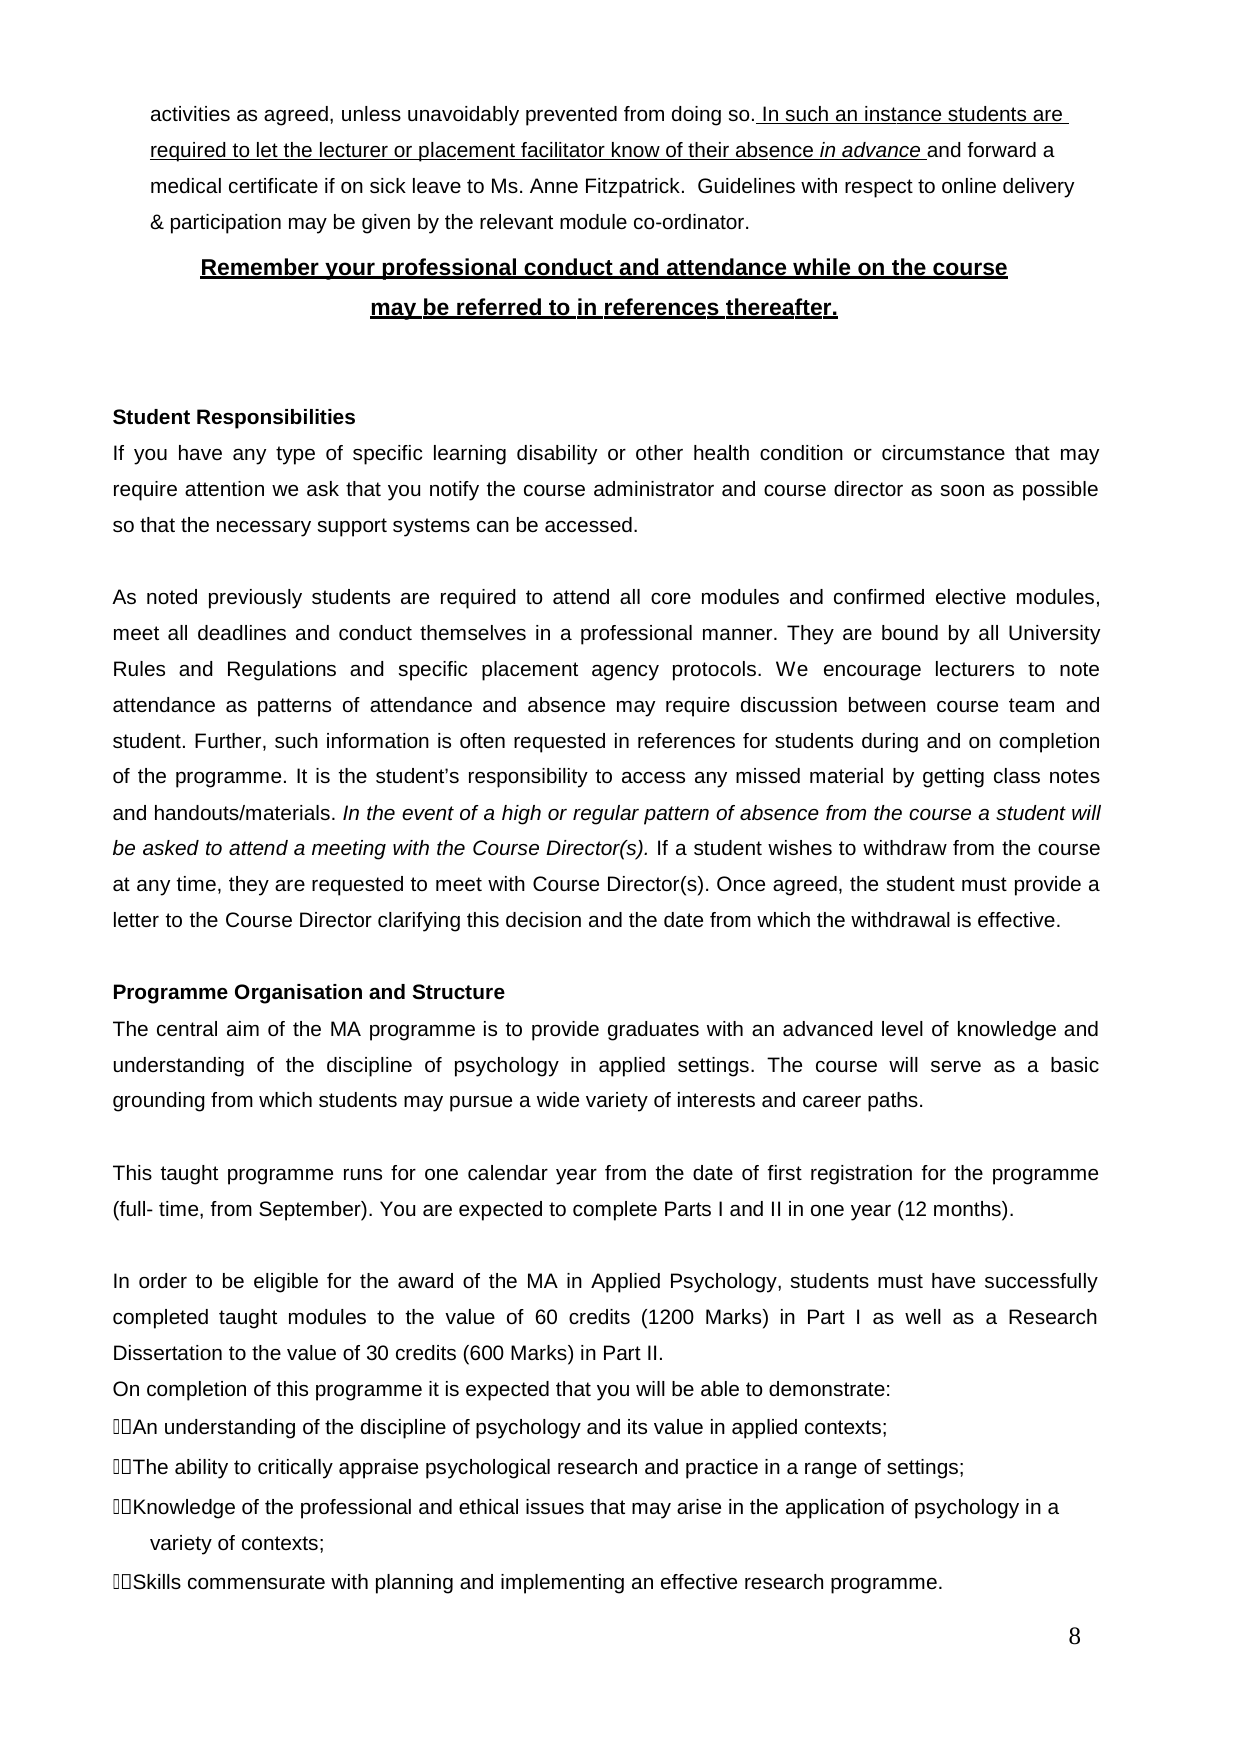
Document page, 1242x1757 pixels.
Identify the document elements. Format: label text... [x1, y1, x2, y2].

text The central aim of the MA programme is to provide graduates with an advanced level of knowledge and understanding of the discipline of psychology in applied settings. The course will serve as a basic grounding from which students may pursue a wide variety of interests and career paths. [112, 1016, 1099, 1112]
text As noted previously students are required to attend all core modules and confirmed elective modules, meet all deadlines and conduct themselves in a professional manner. They are bound by all University Rules and Regulations and specific placement agency protocols. We encourage lecturers to note attendance as patterns of attendance and absence may require discussion between course team and student. Further, such information is often requested in references for students during and on completion of the programme. It is the student’s responsibility to access any missed material by getting class notes and handouts/materials. In the event of a high or regular pattern of absence from the course a student will be asked to attend a meeting with the Course Director(s). If a student wishes to withdraw from the course at any time, they are requested to meet with Course Director(s). Once agreed, the student must provide a letter to the Course Director clarifying this decision and the date from which the withdrawal is effective. [112, 585, 1101, 932]
text On completion of this programme it is expected that you will be able to demonstrate: [112, 1377, 892, 1401]
text Knowledge of the professional and ethical issues that may arise in the application of psychology in a variety of contexts; [112, 1492, 1077, 1555]
text Remember your professional conduct and attendance while on the course [195, 253, 1013, 280]
text may be referred to in references thereafter. [365, 293, 843, 319]
text Skills commensurate with planning and implementing an effective research programme. [112, 1567, 961, 1595]
text In order to be eligible for the award of the MA in Applied Psychology, students must have successfully completed taught modules to the value of 60 credits (1200 Marks) in Part I as well as a Research Dissertation to the value of 30 credits (600 Marks) in Part II. [112, 1269, 1098, 1364]
text An understanding of the discipline of psychology and its value in applied contexts; [112, 1412, 906, 1441]
text Programme Organisation and Structure [112, 980, 509, 1004]
text Student Responsibilities [112, 405, 361, 429]
text If you have any type of specific learning disability or other health condition or circumstance that may require attention we ask that you notify the course administrator and course director as soon as possible so that the necessary support systems can be accessed. [112, 441, 1100, 536]
text The ability to critically appraise psychological research and practice in a range of settings; [112, 1452, 978, 1481]
text This taught programme runs for one calendar year from the date of first registration for the programme (full- time, from September). You are expected to complete Parts I and II in one year (12 months). [112, 1161, 1100, 1221]
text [150, 102, 1081, 234]
